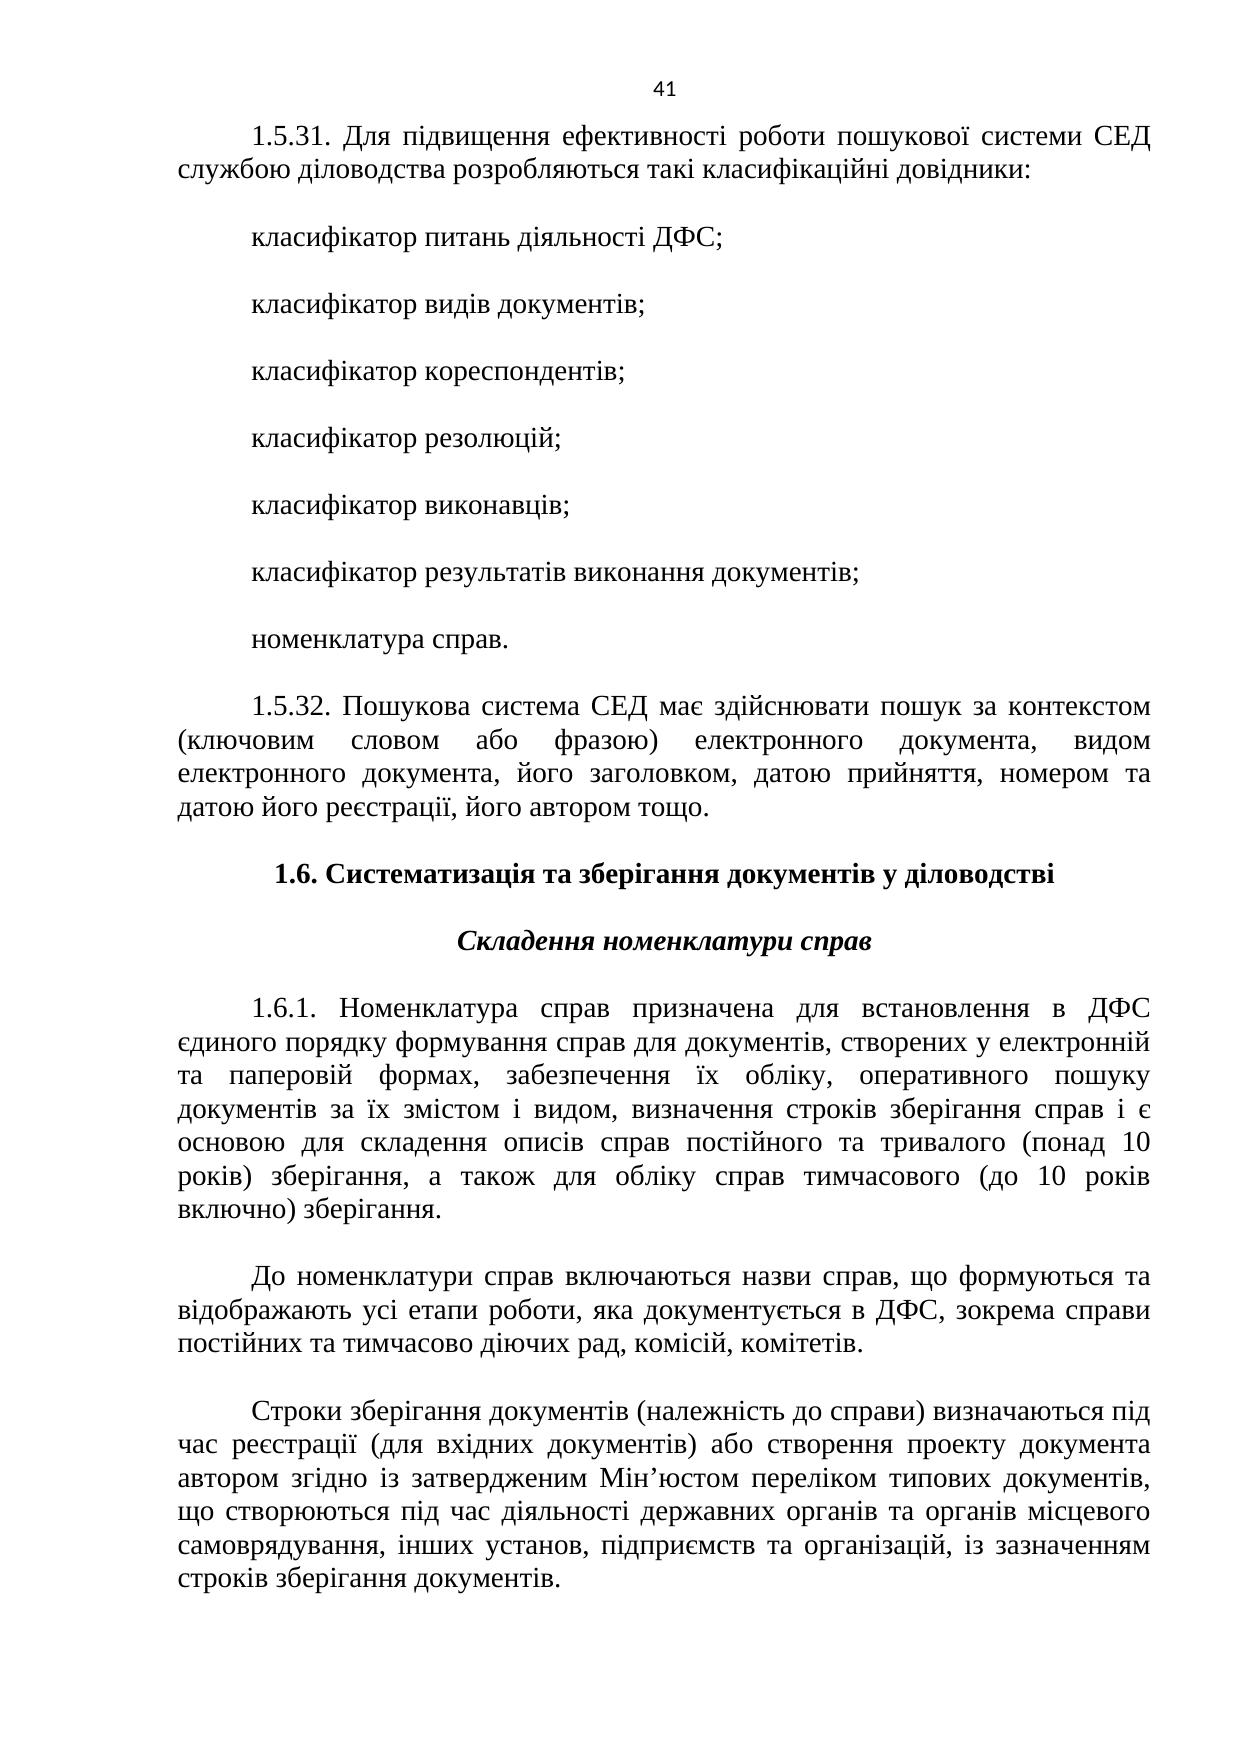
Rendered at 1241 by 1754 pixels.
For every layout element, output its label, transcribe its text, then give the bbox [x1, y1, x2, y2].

text класифікатор результатів виконання документів; [177, 554, 1152, 588]
text номенклатура справ. [177, 621, 1152, 655]
text Строки зберігання документів (належність до справи) визначаються під час реєстрації (для вхідних документів) або створення проекту документа автором згідно із затвердженим Мін’юстом переліком типових документів, що створюються під час діяльності державних органів та органів місцевого самоврядування, інших установ, підприємств та організацій, із зазначенням строків зберігання документів. [177, 1393, 1152, 1594]
text 1.6.1. Номенклатура справ призначена для встановлення в ДФС єдиного порядку формування справ для документів, створених у електронній та паперовій формах, забезпечення їх обліку, оперативного пошуку документів за їх змістом і видом, визначення строків зберігання справ і є основою для складення описів справ постійного та тривалого (понад 10 років) зберігання, а також для обліку справ тимчасового (до 10 років включно) зберігання. [177, 990, 1152, 1225]
text класифікатор виконавців; [177, 487, 1152, 521]
text класифікатор питань діяльності ДФС; [177, 219, 1152, 252]
text класифікатор кореспондентів; [177, 353, 1152, 386]
text класифікатор резолюцій; [177, 420, 1152, 453]
text 1.5.31. Для підвищення ефективності роботи пошукової системи СЕД службою діловодства розробляються такі класифікаційні довідники: [177, 118, 1152, 185]
text 1.5.32. Пошукова система СЕД має здійснювати пошук за контекстом (ключовим словом або фразою) електронного документа, видом електронного документа, його заголовком, датою прийняття, номером та датою його реєстрації, його автором тощо. [177, 688, 1152, 822]
text класифікатор видів документів; [177, 286, 1152, 319]
text Складення номенклатури справ [177, 923, 1152, 957]
text 1.6. Систематизація та зберігання документів у діловодстві [177, 856, 1152, 889]
text До номенклатури справ включаються назви справ, що формуються та відображають усі етапи роботи, яка документується в ДФС, зокрема справи постійних та тимчасово діючих рад, комісій, комітетів. [177, 1258, 1152, 1359]
